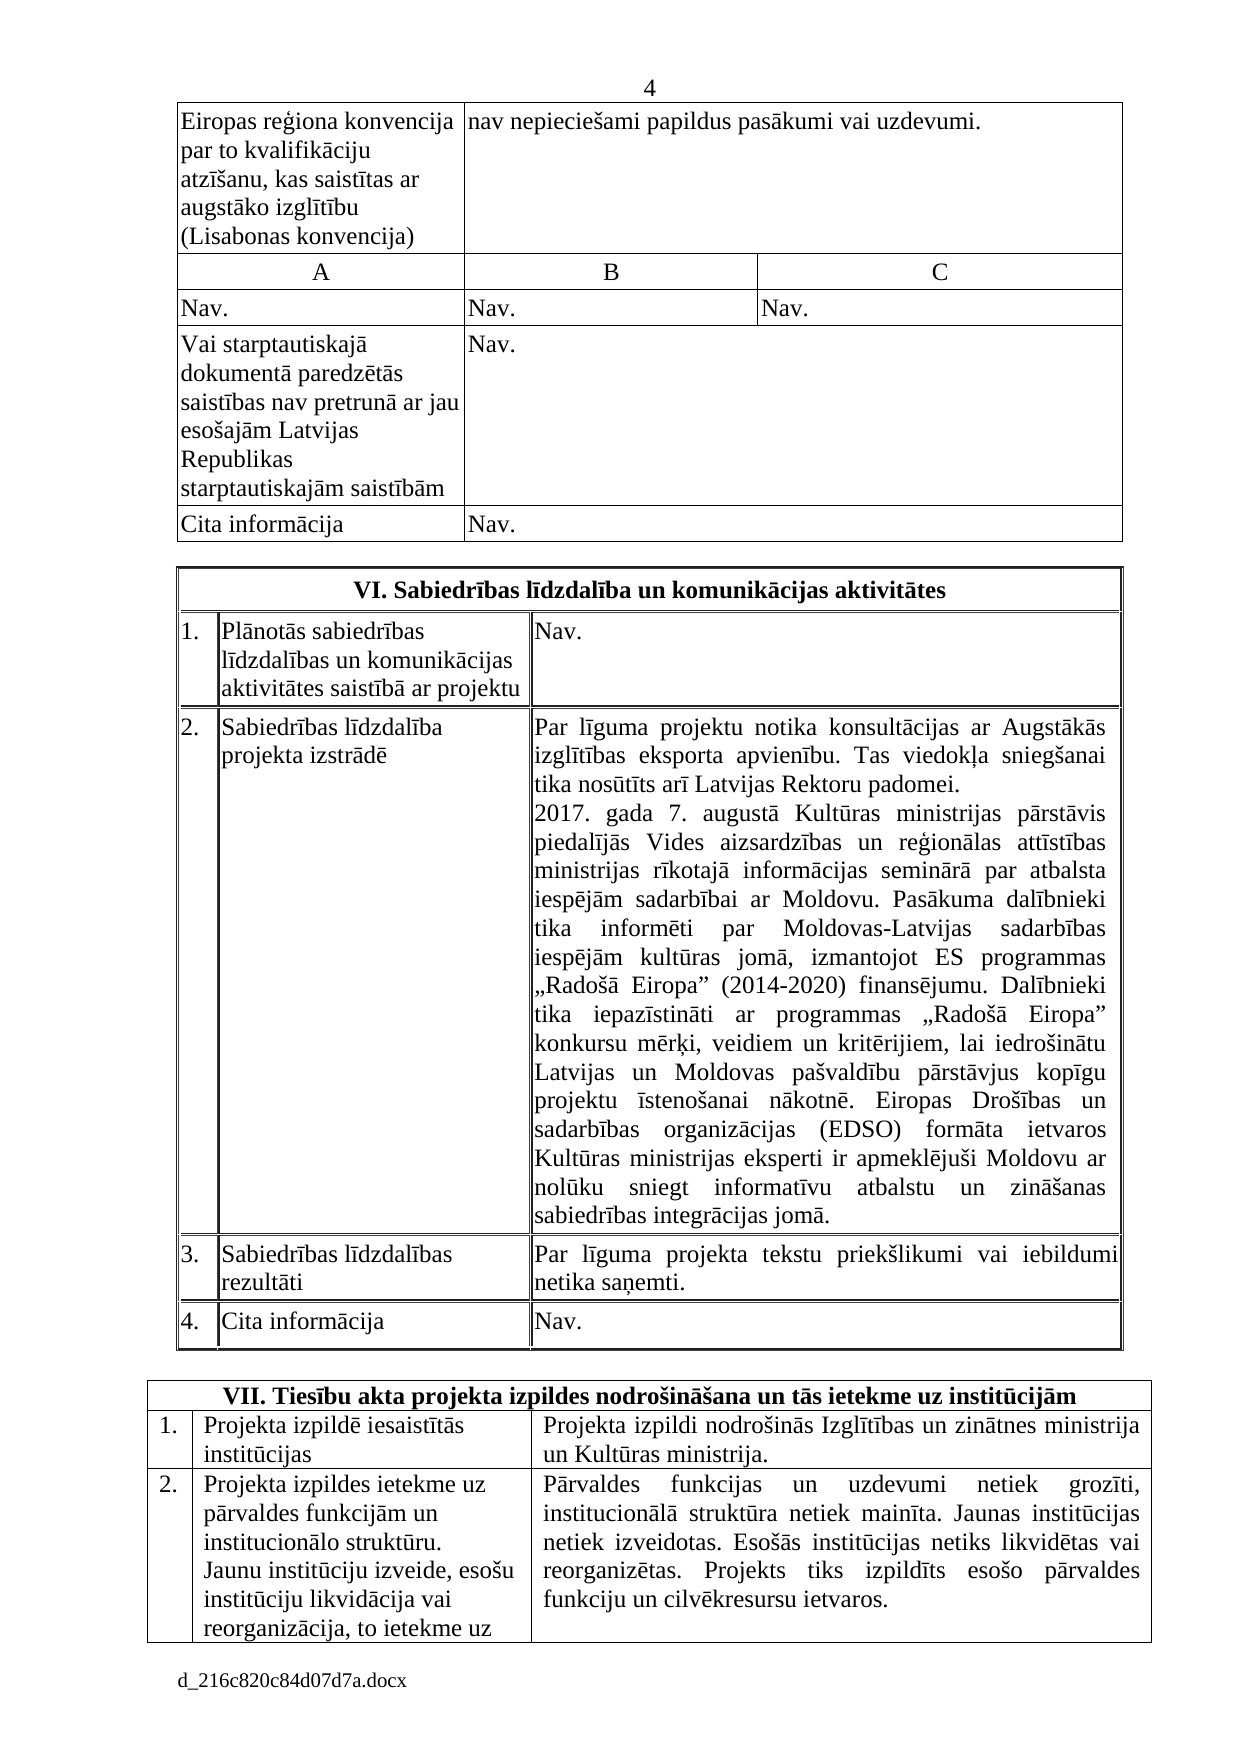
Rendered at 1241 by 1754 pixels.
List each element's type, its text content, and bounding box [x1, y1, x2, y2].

table_cell B [465, 254, 757, 289]
table_cell Par līguma projekta tekstu priekšlikumi vai iebildumi netika saņemti. [533, 1233, 1121, 1299]
table_cell Cita informācija [178, 506, 464, 541]
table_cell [178, 103, 464, 253]
table_cell Nav. [465, 506, 1122, 541]
table_cell A [178, 254, 464, 289]
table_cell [465, 103, 1122, 253]
table_cell Plānotās sabiedrības līdzdalības un komunikācijas aktivitātes saistībā ar projektu [220, 613, 529, 705]
table_cell Nav. [531, 1299, 1121, 1348]
table_cell Nav. [465, 326, 1122, 505]
table_cell 1. [177, 610, 218, 705]
table_cell 3. [179, 1233, 217, 1299]
table_cell Nav. [465, 290, 757, 325]
table_header VII. Tiesību akta projekta izpildes nodrošināšana un tās ietekme uz institūcijām [148, 1381, 1151, 1409]
table_cell 2. [148, 1469, 192, 1642]
table_cell Par līguma projektu notika konsultācijas ar Augstākās izglītības eksporta apvienību. Tas viedokļa sniegšanai tika nosūtīts arī Latvijas Rektoru padomei. 2017. gada 7. augustā Kultūras ministrijas pārstāvis piedalījās Vides aizsardzības un reģionālas attīstības ministrijas rīkotajā informācijas seminārā par atbalsta iespējām sadarbībai ar Moldovu. Pasākuma dalībnieki tika informēti par Moldovas-Latvijas sadarbības iespējām kultūras jomā, izmantojot ES programmas „Radošā Eiropa” (2014-2020) finansējumu. Dalībnieki tika iepazīstināti ar programmas „Radošā Eiropa” konkursu mērķi, veidiem un kritērijiem, lai iedrošinātu Latvijas un Moldovas pašvaldību pārstāvjus kopīgu projektu īstenošanai nākotnē. Eiropas Drošības un sadarbības organizācijas (EDSO) formāta ietvaros Kultūras ministrijas eksperti ir apmeklējuši Moldovu ar nolūku sniegt informatīvu atbalstu un zināšanas sabiedrības integrācijas jomā. [533, 705, 1121, 1232]
table_header VI. Sabiedrības līdzdalība un komunikācijas aktivitātes [179, 569, 1120, 610]
table_cell Projekta izpildē iesaistītās institūcijas [193, 1411, 531, 1468]
table_cell Sabiedrības līdzdalība projekta izstrādē [220, 709, 529, 1232]
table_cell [193, 1469, 531, 1642]
table_cell Vai starptautiskajā dokumentā paredzētās saistības nav pretrunā ar jau esošajām Latvijas Republikas starptautiskajām saistībām [178, 326, 464, 505]
table_cell 1. [148, 1411, 192, 1468]
table_cell Nav. [178, 290, 464, 325]
table_cell 2. [179, 705, 217, 1232]
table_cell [532, 1469, 1151, 1642]
table_cell C [758, 254, 1122, 289]
table_cell Nav. [531, 610, 1122, 705]
table_cell Sabiedrības līdzdalības rezultāti [220, 1236, 529, 1299]
table_cell Projekta izpildi nodrošinās Izglītības un zinātnes ministrija un Kultūras ministrija. [532, 1411, 1151, 1468]
table_cell 4. [179, 1299, 218, 1348]
table_cell Nav. [758, 290, 1122, 325]
table_cell Cita informācija [218, 1299, 531, 1348]
